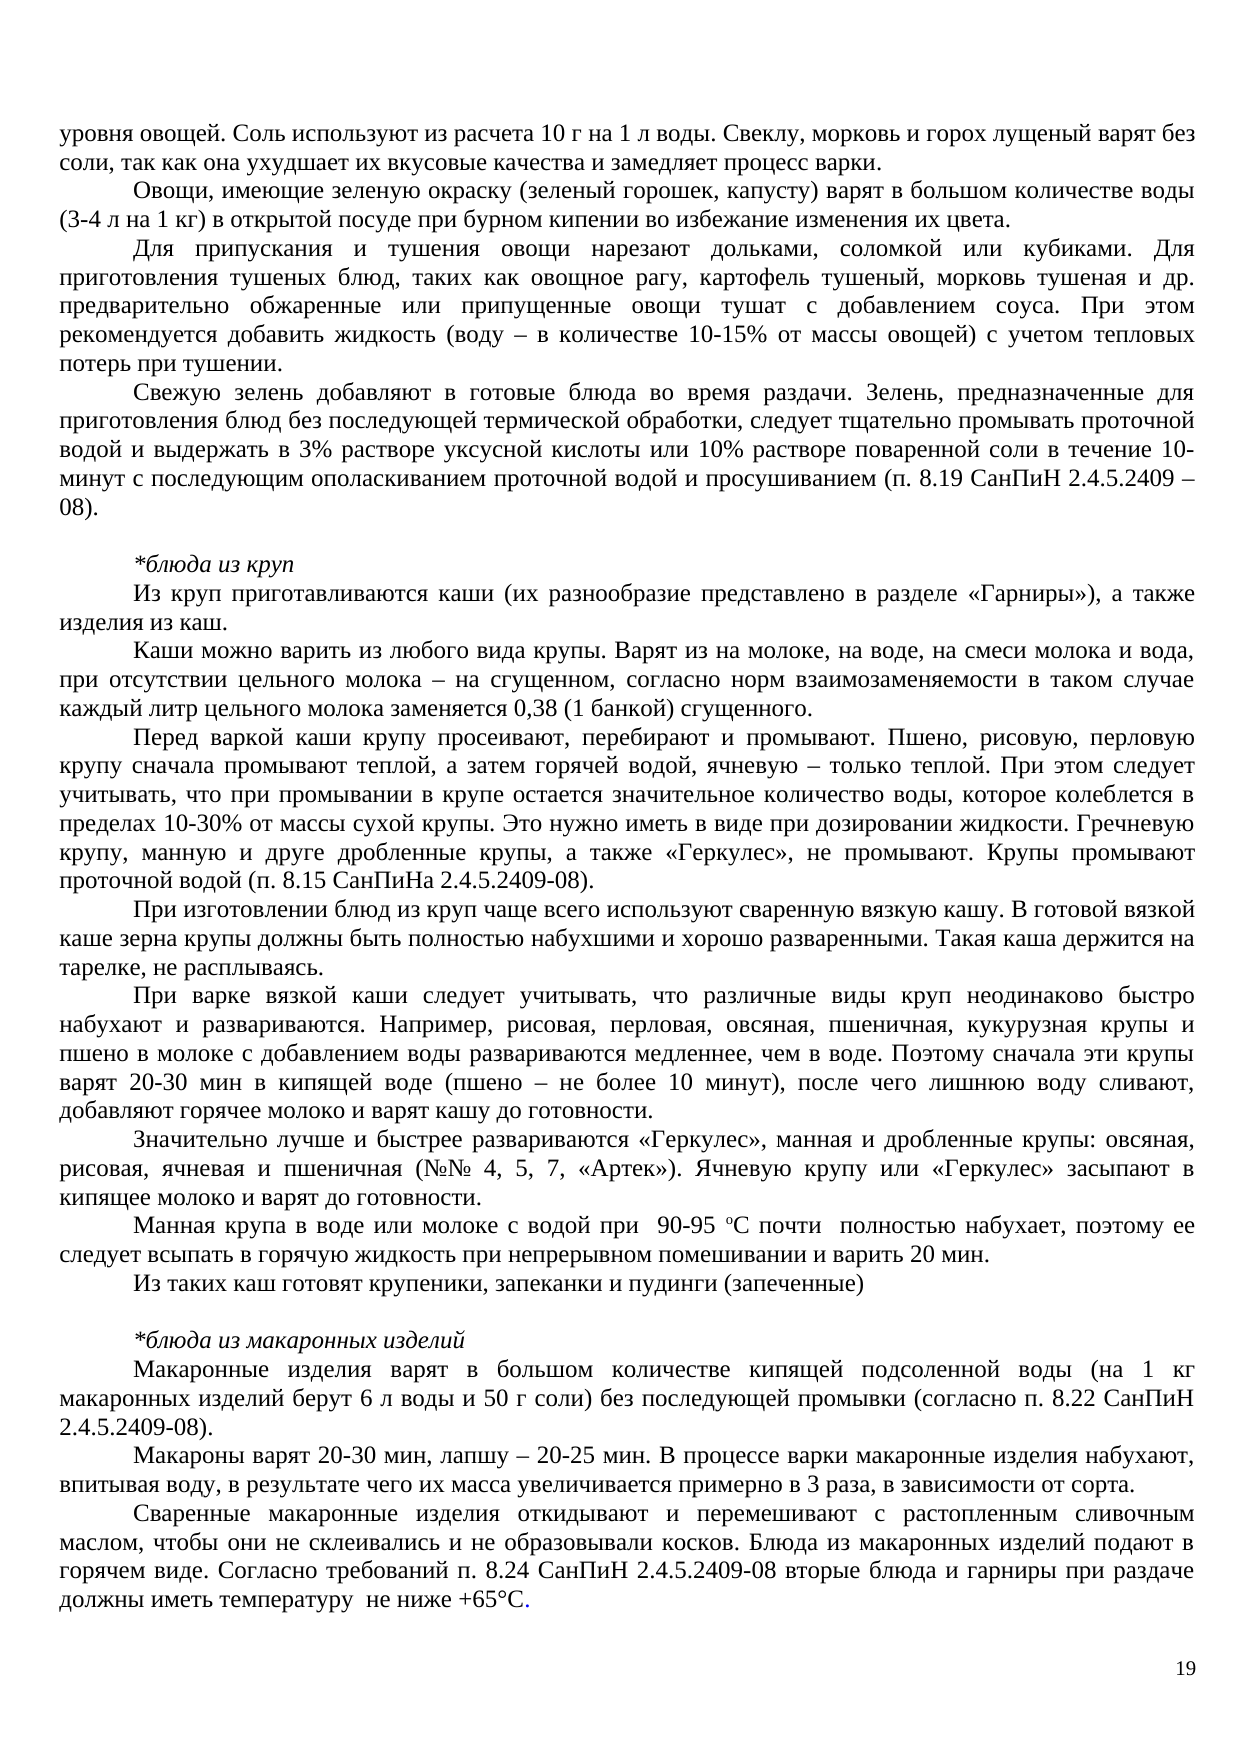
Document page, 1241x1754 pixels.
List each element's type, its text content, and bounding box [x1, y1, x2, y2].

text Из круп приготавливаются каши (их разнообразие представлено в разделе «Гарниры»), а также изделия из каш. [59, 578, 1196, 636]
text Перед варкой каши крупу просеивают, перебирают и промывают. Пшено, рисовую, перловую крупу сначала промывают теплой, а затем горячей водой, ячневую – только теплой. При этом следует учитывать, что при промывании в крупе остается значительное количество воды, которое колеблется в пределах 10-30% от массы сухой крупы. Это нужно иметь в виде при дозировании жидкости. Гречневую крупу, манную и друге дробленные крупы, а также «Геркулес», не промывают. Крупы промывают проточной водой (п. 8.15 СанПиНа 2.4.5.2409-08). [59, 722, 1196, 894]
text Овощи, имеющие зеленую окраску (зеленый горошек, капусту) варят в большом количестве воды (3-4 л на 1 кг) в открытой посуде при бурном кипении во избежание изменения их цвета. [59, 176, 1196, 233]
text При варке вязкой каши следует учитывать, что различные виды круп неодинаково быстро набухают и развариваются. Например, рисовая, перловая, овсяная, пшеничная, кукурузная крупы и пшено в молоке с добавлением воды развариваются медленнее, чем в воде. Поэтому сначала эти крупы варят 20-30 мин в кипящей воде (пшено – не более 10 минут), после чего лишнюю воду сливают, добавляют горячее молоко и варят кашу до готовности. [59, 981, 1196, 1124]
text Манная крупа в воде или молоке с водой при 90-95 оС почти полностью набухает, поэтому ее следует всыпать в горячую жидкость при непрерывном помешивании и варить 20 мин. [59, 1211, 1196, 1268]
text Для припускания и тушения овощи нарезают дольками, соломкой или кубиками. Для приготовления тушеных блюд, таких как овощное рагу, картофель тушеный, морковь тушеная и др. предварительно обжаренные или припущенные овощи тушат с добавлением соуса. При этом рекомендуется добавить жидкость (воду – в количестве 10-15% от массы овощей) с учетом тепловых потерь при тушении. [59, 233, 1196, 377]
text Значительно лучше и быстрее развариваются «Геркулес», манная и дробленные крупы: овсяная, рисовая, ячневая и пшеничная (№№ 4, 5, 7, «Артек»). Ячневую крупу или «Геркулес» засыпают в кипящее молоко и варят до готовности. [59, 1124, 1196, 1211]
text Свежую зелень добавляют в готовые блюда во время раздачи. Зелень, предназначенные для приготовления блюд без последующей термической обработки, следует тщательно промывать проточной водой и выдержать в 3% растворе уксусной кислоты или 10% растворе поваренной соли в течение 10-минут с последующим ополаскиванием проточной водой и просушиванием (п. 8.19 СанПиН 2.4.5.2409 – 08). [59, 377, 1196, 521]
text *блюда из макаронных изделий [59, 1326, 1196, 1354]
text При изготовлении блюд из круп чаще всего используют сваренную вязкую кашу. В готовой вязкой каше зерна крупы должны быть полностью набухшими и хорошо разваренными. Такая каша держится на тарелке, не расплываясь. [59, 894, 1196, 981]
text Сваренные макаронные изделия откидывают и перемешивают с растопленным сливочным маслом, чтобы они не склеивались и не образовывали косков. Блюда из макаронных изделий подают в горячем виде. Согласно требований п. 8.24 СанПиН 2.4.5.2409-08 вторые блюда и гарниры при раздаче должны иметь температуру не ниже +65°C. [59, 1498, 1196, 1613]
text Из таких каш готовят крупеники, запеканки и пудинги (запеченные) [59, 1268, 1196, 1297]
text Макаронные изделия варят в большом количестве кипящей подсоленной воды (на 1 кг макаронных изделий берут 6 л воды и 50 г соли) без последующей промывки (согласно п. 8.22 СанПиН 2.4.5.2409-08). [59, 1354, 1196, 1441]
text *блюда из круп [59, 549, 1196, 578]
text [59, 118, 1196, 176]
text Макароны варят 20-30 мин, лапшу – 20-25 мин. В процессе варки макаронные изделия набухают, впитывая воду, в результате чего их масса увеличивается примерно в 3 раза, в зависимости от сорта. [59, 1441, 1196, 1498]
text Каши можно варить из любого вида крупы. Варят из на молоке, на воде, на смеси молока и вода, при отсутствии цельного молока – на сгущенном, согласно норм взаимозаменяемости в таком случае каждый литр цельного молока заменяется 0,38 (1 банкой) сгущенного. [59, 636, 1196, 722]
